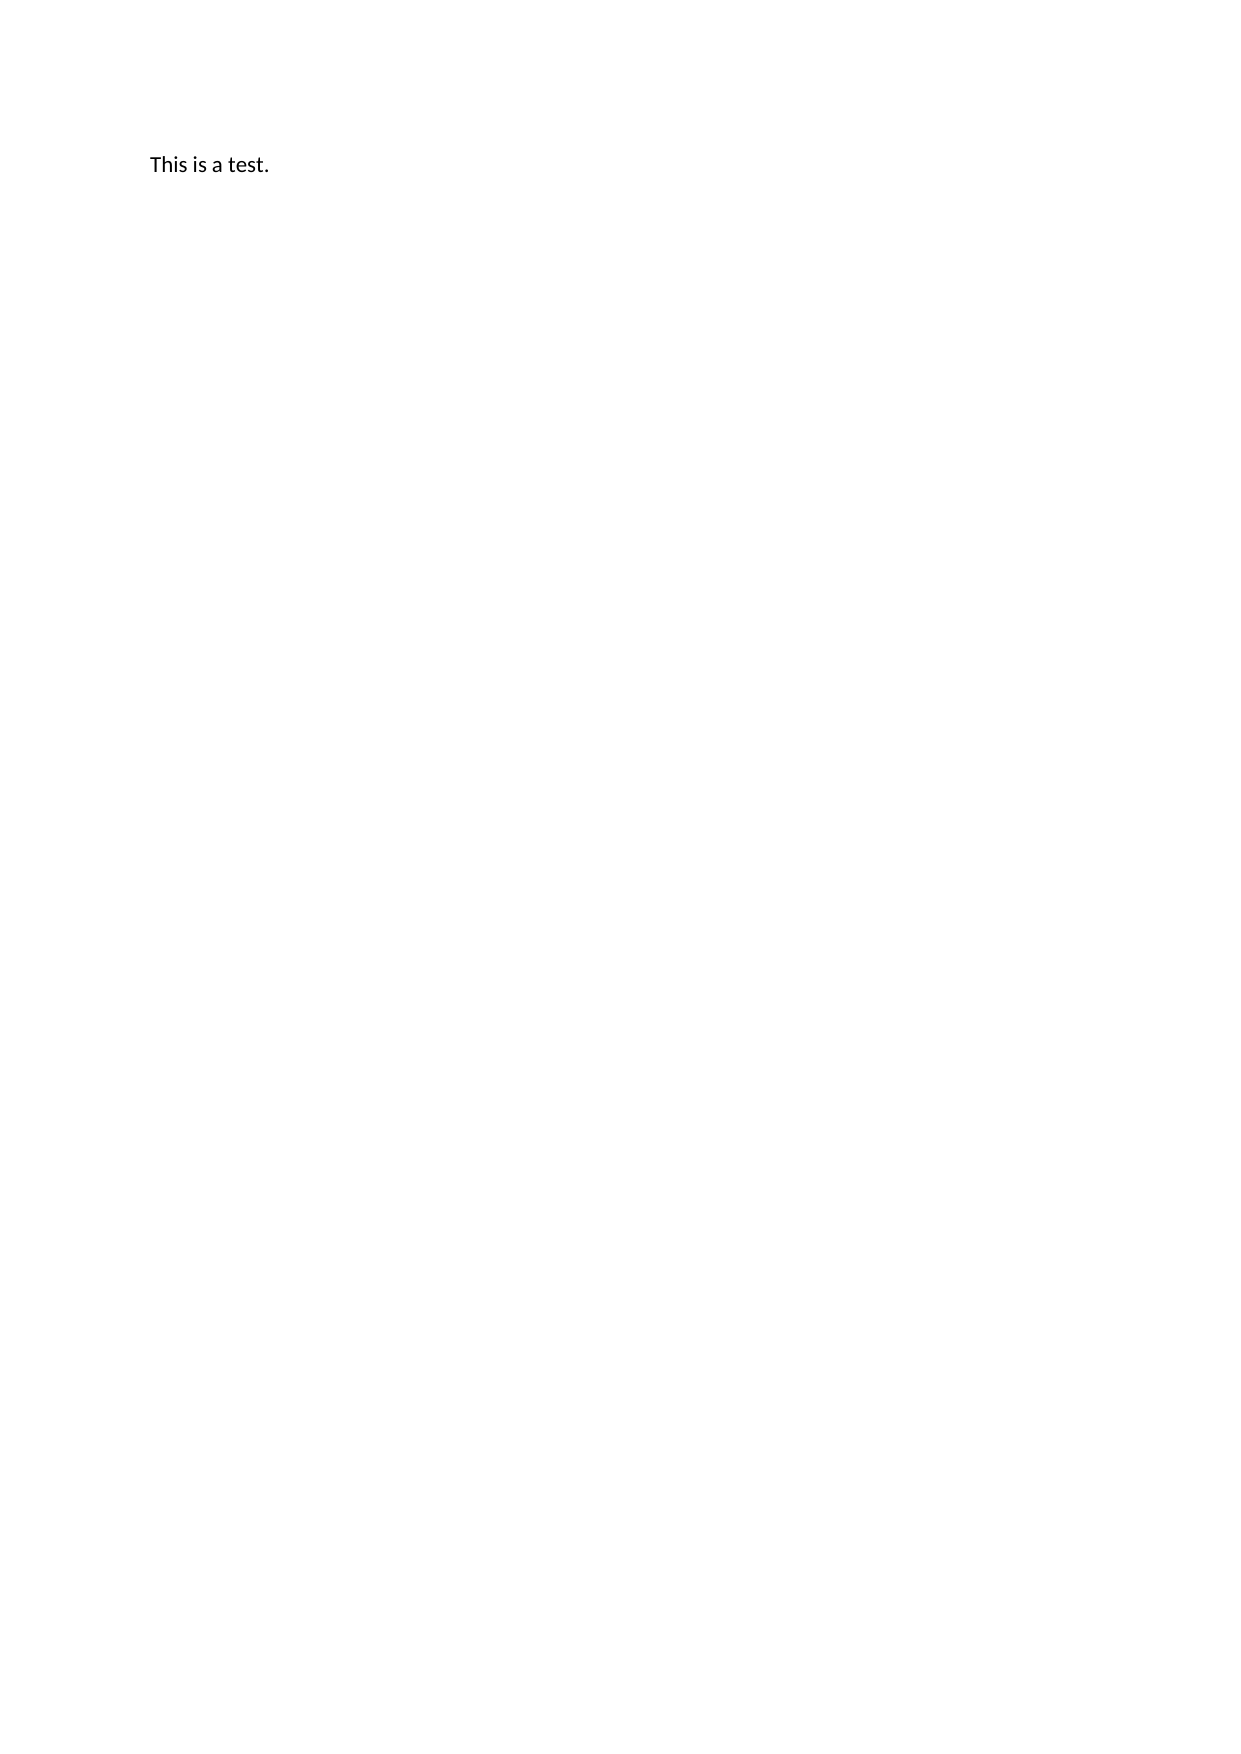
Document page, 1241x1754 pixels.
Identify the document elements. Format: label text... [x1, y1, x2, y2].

text This is a test. [150, 150, 1090, 178]
